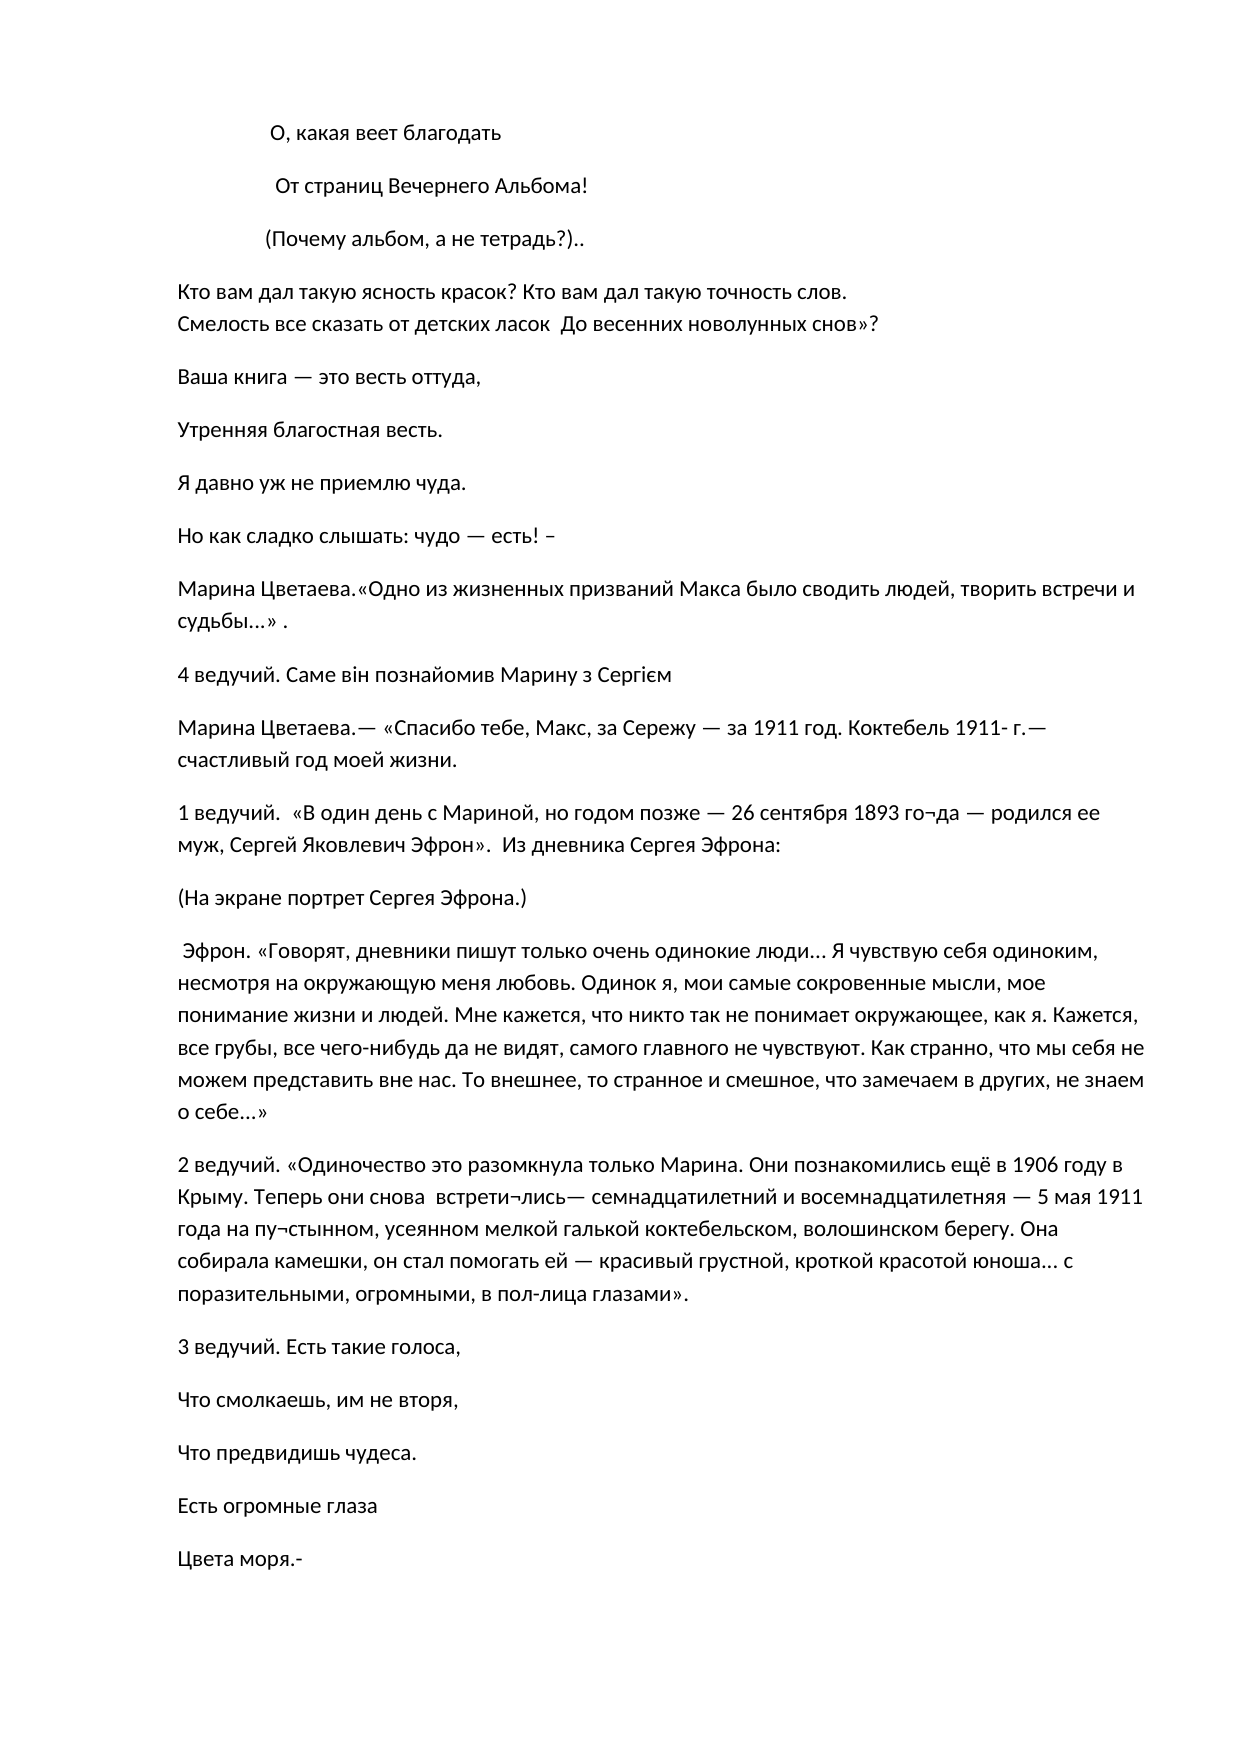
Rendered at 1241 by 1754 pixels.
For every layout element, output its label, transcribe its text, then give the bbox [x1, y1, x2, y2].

text Утренняя благостная весть. [177, 415, 1152, 443]
text Но как сладко слышать: чудо — есть! – [177, 521, 1152, 549]
text 2 ведучий. «Одиночество это разомкнула только Марина. Они познакомились ещё в 1906 году в Крыму. Теперь они снова встрети¬лись— семнадцатилетний и восемнадцатилетняя — 5 мая 1911 года на пу¬стынном, усеянном мелкой галькой коктебельском, волошинском берегу. Она собирала камешки, он стал помогать ей — красивый грустной, кроткой красотой юноша... с поразительными, огромными, в пол-лица глазами». [177, 1150, 1152, 1307]
text Что смолкаешь, им не вторя, [177, 1385, 1152, 1413]
text О, какая веет благодать [177, 118, 1152, 146]
text 1 ведучий. «В один день с Мариной, но годом позже — 26 сентября 1893 го¬да — родился ее муж, Сергей Яковлевич Эфрон». Из дневника Сергея Эфрона: [177, 798, 1152, 858]
text Я давно уж не приемлю чуда. [177, 468, 1152, 496]
text Есть огромные глаза [177, 1491, 1152, 1519]
text 3 ведучий. Есть такие голоса, [177, 1332, 1152, 1360]
text От страниц Вечернего Альбома! [177, 171, 1152, 199]
text (Почему альбом, а не тетрадь?).. [177, 224, 1152, 252]
text Марина Цветаева.— «Спасибо тебе, Макс, за Сережу — за 1911 год. Коктебель 1911- г.— счастливый год моей жизни. [177, 713, 1152, 773]
text Марина Цветаева.«Одно из жизненных призваний Макса было сводить людей, творить встречи и судьбы...» . [177, 574, 1152, 635]
text Эфрон. «Говорят, дневники пишут только очень одинокие люди... Я чувствую себя одиноким, несмотря на окружающую меня любовь. Одинок я, мои самые сокровенные мысли, мое понимание жизни и людей. Мне кажется, что никто так не понимает окружающее, как я. Кажется, все грубы, все чего-нибудь да не видят, самого главного не чувствуют. Как странно, что мы себя не можем представить вне нас. То внешнее, то странное и смешное, что замечаем в других, не знаем о себе...» [177, 936, 1152, 1125]
text Кто вам дал такую ясность красок? Кто вам дал такую точность слов. Смелость все сказать от детских ласок До весенних новолунных снов»? [177, 277, 1152, 337]
text (На экране портрет Сергея Эфрона.) [177, 883, 1152, 911]
text Что предвидишь чудеса. [177, 1438, 1152, 1466]
text Цвета моря.- [177, 1544, 1152, 1572]
text 4 ведучий. Саме він познайомив Марину з Сергієм [177, 660, 1152, 688]
text Ваша книга — это весть оттуда, [177, 362, 1152, 390]
